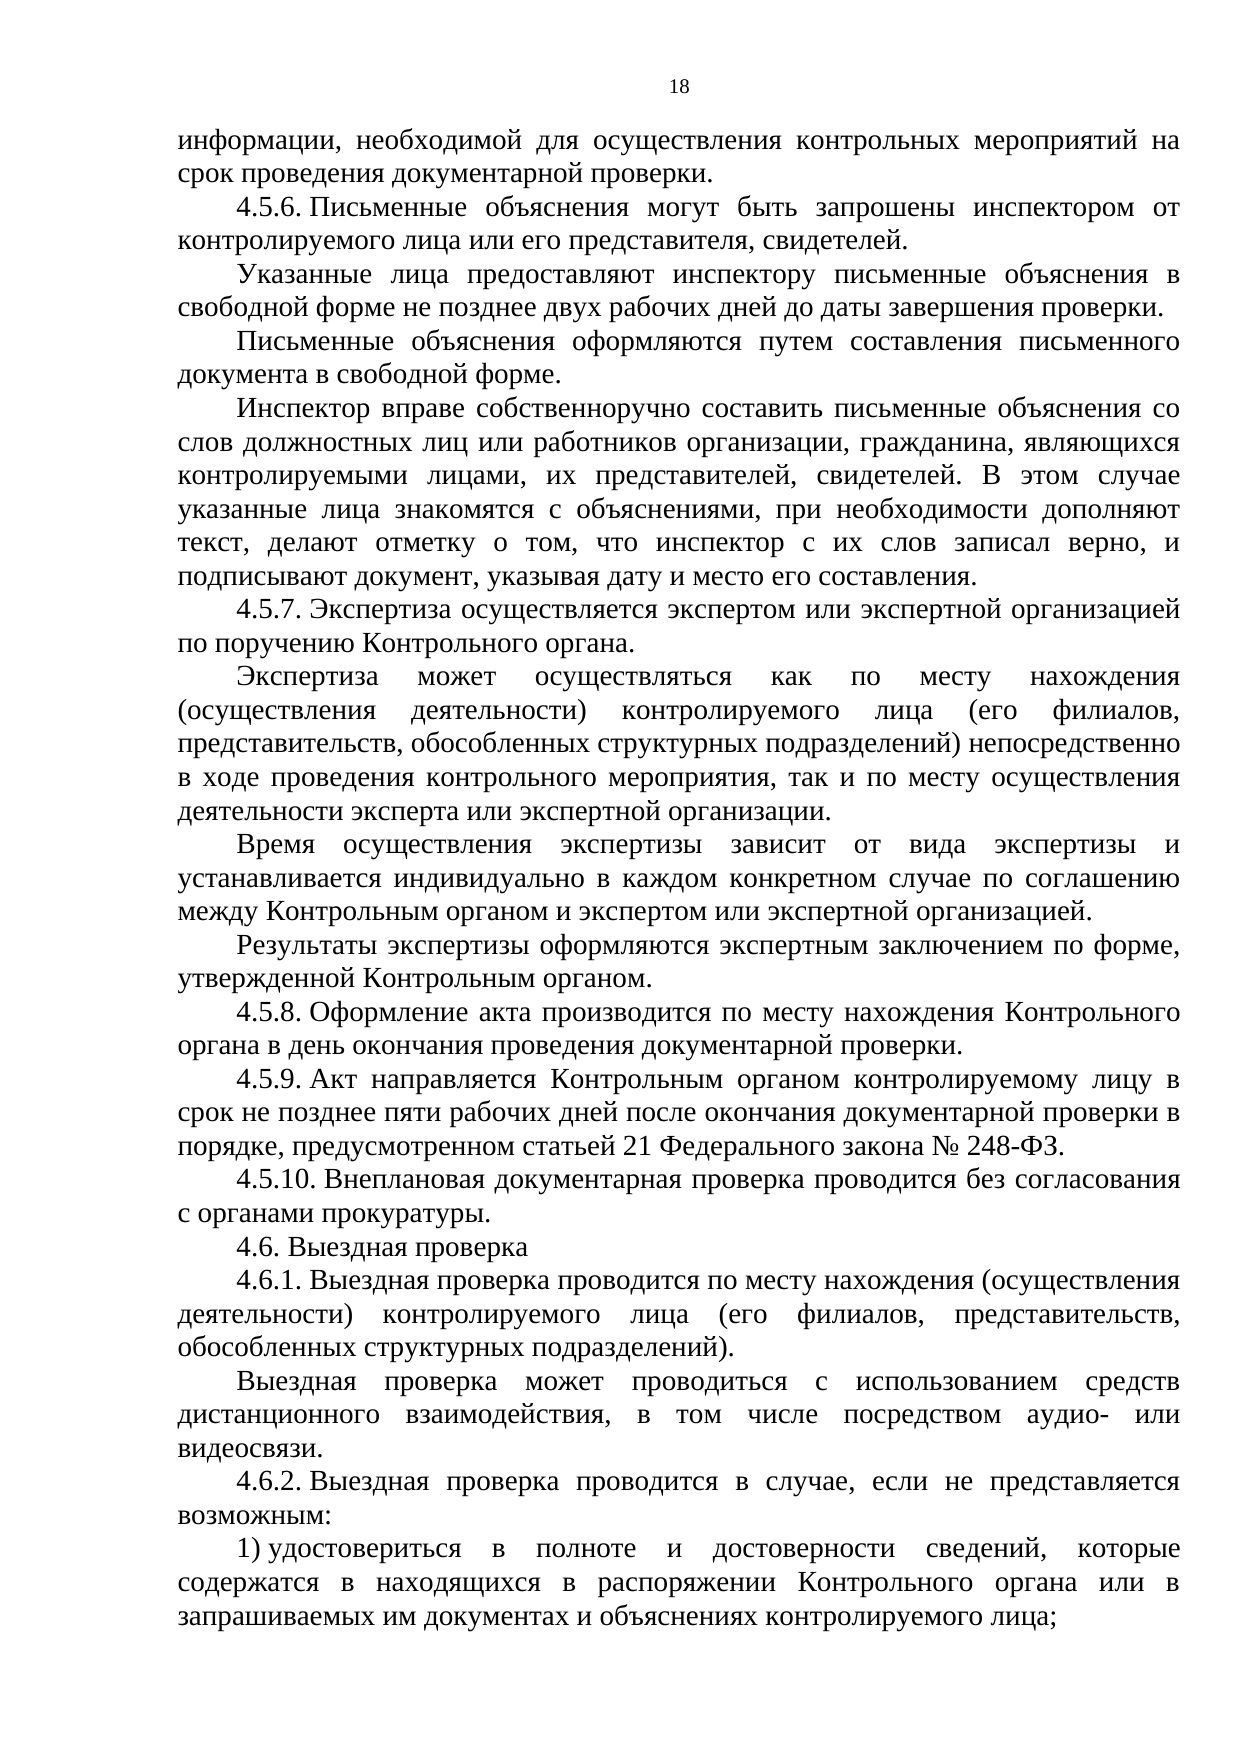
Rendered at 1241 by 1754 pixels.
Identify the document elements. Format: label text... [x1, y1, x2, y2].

text Экспертиза может осуществляться как по месту нахождения (осуществления деятельности) контролируемого лица (его филиалов, представительств, обособленных структурных подразделений) непосредственно в ходе проведения контрольного мероприятия, так и по месту осуществления деятельности эксперта или экспертной организации. [177, 658, 1181, 826]
text 4.5.7. Экспертиза осуществляется экспертом или экспертной организацией по поручению Контрольного органа. [177, 591, 1181, 658]
text 4.5.10. Внеплановая документарная проверка проводится без согласования с органами прокуратуры. [177, 1162, 1181, 1229]
text 4.6.1. Выездная проверка проводится по месту нахождения (осуществления деятельности) контролируемого лица (его филиалов, представительств, обособленных структурных подразделений). [177, 1262, 1181, 1363]
text 4.5.8. Оформление акта производится по месту нахождения Контрольного органа в день окончания проведения документарной проверки. [177, 994, 1181, 1061]
text 4.5.9. Акт направляется Контрольным органом контролируемому лицу в срок не позднее пяти рабочих дней после окончания документарной проверки в порядке, предусмотренном статьей 21 Федерального закона № 248-ФЗ. [177, 1061, 1181, 1162]
text Письменные объяснения оформляются путем составления письменного документа в свободной форме. [177, 323, 1181, 390]
text Результаты экспертизы оформляются экспертным заключением по форме, утвержденной Контрольным органом. [177, 927, 1181, 994]
text Время осуществления экспертизы зависит от вида экспертизы и устанавливается индивидуально в каждом конкретном случае по соглашению между Контрольным органом и экспертом или экспертной организацией. [177, 826, 1181, 927]
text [177, 122, 1181, 189]
text Указанные лица предоставляют инспектору письменные объяснения в свободной форме не позднее двух рабочих дней до даты завершения проверки. [177, 256, 1181, 323]
text 4.5.6. Письменные объяснения могут быть запрошены инспектором от контролируемого лица или его представителя, свидетелей. [177, 189, 1181, 256]
text 4.6.2. Выездная проверка проводится в случае, если не представляется возможным: [177, 1463, 1181, 1531]
text Инспектор вправе собственноручно составить письменные объяснения со слов должностных лиц или работников организации, гражданина, являющихся контролируемыми лицами, их представителей, свидетелей. В этом случае указанные лица знакомятся с объяснениями, при необходимости дополняют текст, делают отметку о том, что инспектор с их слов записал верно, и подписывают документ, указывая дату и место его составления. [177, 390, 1181, 591]
text 1) удостовериться в полноте и достоверности сведений, которые содержатся в находящихся в распоряжении Контрольного органа или в запрашиваемых им документах и объяснениях контролируемого лица; [177, 1531, 1181, 1631]
text Выездная проверка может проводиться с использованием средств дистанционного взаимодействия, в том числе посредством аудио- или видеосвязи. [177, 1363, 1181, 1463]
text 4.6. Выездная проверка [177, 1229, 1181, 1262]
